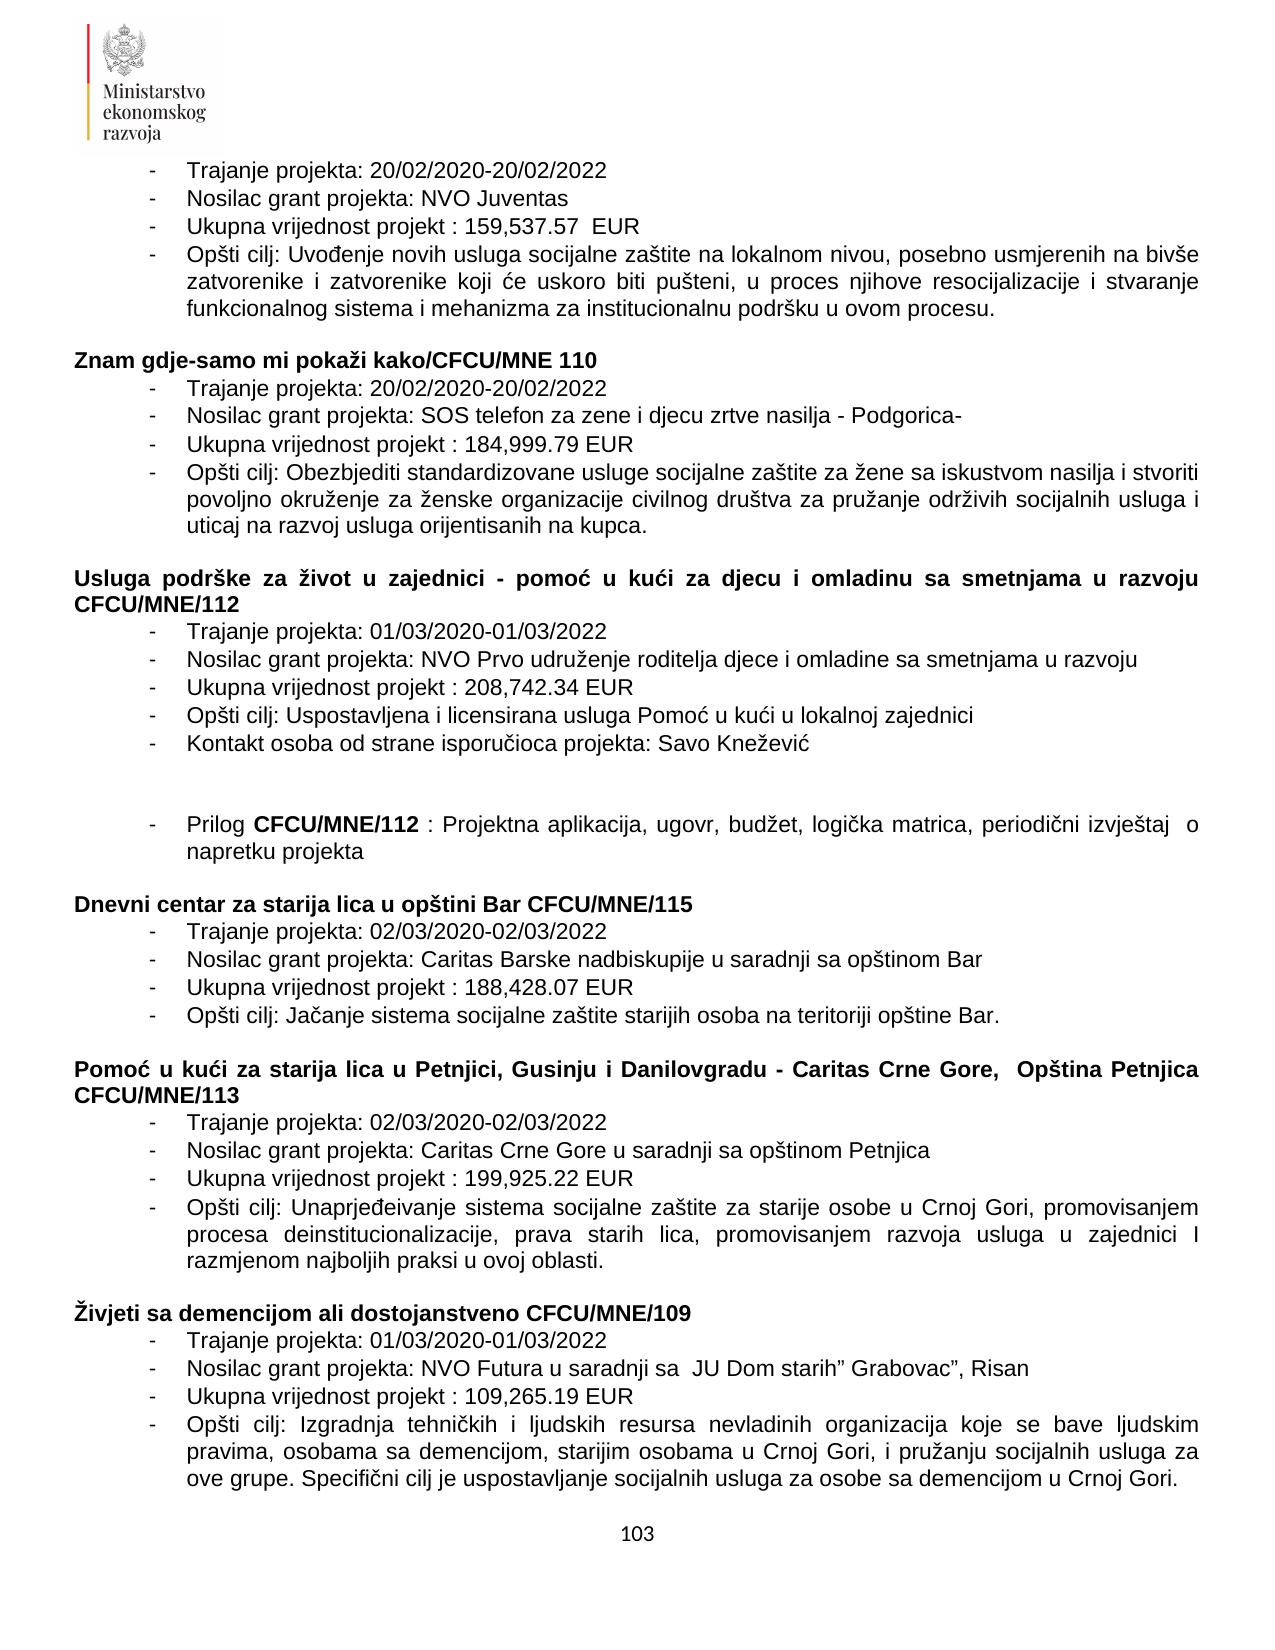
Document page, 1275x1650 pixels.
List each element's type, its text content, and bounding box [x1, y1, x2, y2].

list Nosilac grant projekta: Caritas Crne Gore u saradnji sa opštinom Petnjica [149, 1137, 1200, 1164]
list Nosilac grant projekta: NVO Prvo udruženje roditelja djece i omladine sa smetnjama u razvoju [149, 646, 1200, 673]
list Trajanje projekta: 02/03/2020-02/03/2022 [149, 917, 1200, 945]
list Ukupna vrijednost projekt : 109,265.19 EUR [149, 1382, 1200, 1410]
list Prilog CFCU/MNE/112 : Projektna aplikacija, ugovr, budžet, logička matrica, periodični izvještaj o napretku projekta [149, 810, 1200, 865]
list Ukupna vrijednost projekt : 199,925.22 EUR [149, 1164, 1200, 1193]
list Opšti cilj: Unaprjeđeivanje sistema socijalne zaštite za starije osobe u Crnoj Gori, promovisanjem procesa deinstitucionalizacije, prava starih lica, promovisanjem razvoja usluga u zajednici I razmjenom najboljih praksi u ovoj oblasti. [149, 1193, 1200, 1273]
list Nosilac grant projekta: SOS telefon za zene i djecu zrtve nasilja - Podgorica- [149, 402, 1200, 430]
list Trajanje projekta: 02/03/2020-02/03/2022 [149, 1108, 1200, 1137]
text Usluga podrške za život u zajednici - pomoć u kući za djecu i omladinu sa smetnjama u razvoju CFCU/MNE/112 [74, 565, 1200, 617]
list Trajanje projekta: 01/03/2020-01/03/2022 [149, 617, 1200, 646]
list Opšti cilj: Uspostavljena i licensirana usluga Pomoć u kući u lokalnoj zajednici [149, 702, 1200, 729]
list Opšti cilj: Jačanje sistema socijalne zaštite starijih osoba na teritoriji opštine Bar. [149, 1001, 1200, 1029]
list Nosilac grant projekta: NVO Juventas [149, 184, 1200, 212]
list Ukupna vrijednost projekt : 159,537.57 EUR [149, 212, 1200, 240]
list Trajanje projekta: 01/03/2020-01/03/2022 [149, 1326, 1200, 1354]
list Trajanje projekta: 20/02/2020-20/02/2022 [149, 156, 1200, 184]
text Živjeti sa demencijom ali dostojanstveno CFCU/MNE/109 [74, 1300, 1200, 1326]
picture [73, 14, 224, 157]
list Opšti cilj: Izgradnja tehničkih i ljudskih resursa nevladinih organizacija koje se bave ljudskim pravima, osobama sa demencijom, starijim osobama u Crnoj Gori, i pružanju socijalnih usluga za ove grupe. Specifični cilj je uspostavljanje socijalnih usluga za osobe sa demencijom u Crnoj Gori. [149, 1410, 1200, 1491]
list Trajanje projekta: 20/02/2020-20/02/2022 [149, 374, 1200, 402]
list Nosilac grant projekta: NVO Futura u saradnji sa JU Dom starih” Grabovac”, Risan [149, 1354, 1200, 1382]
text Dnevni centar za starija lica u opštini Bar CFCU/MNE/115 [74, 891, 1200, 917]
list Opšti cilj: Obezbjediti standardizovane usluge socijalne zaštite za žene sa iskustvom nasilja i stvoriti povoljno okruženje za ženske organizacije civilnog društva za pružanje održivih socijalnih usluga i uticaj na razvoj usluga orijentisanih na kupca. [149, 458, 1200, 538]
list Ukupna vrijednost projekt : 188,428.07 EUR [149, 973, 1200, 1001]
list Opšti cilj: Uvođenje novih usluga socijalne zaštite na lokalnom nivou, posebno usmjerenih na bivše zatvorenike i zatvorenike koji će uskoro biti pušteni, u proces njihove resocijalizacije i stvaranje funkcionalnog sistema i mehanizma za institucionalnu podršku u ovom procesu. [149, 240, 1200, 321]
text Pomoć u kući za starija lica u Petnjici, Gusinju i Danilovgradu - Caritas Crne Gore, Opština Petnjica CFCU/MNE/113 [74, 1056, 1200, 1108]
list Nosilac grant projekta: Caritas Barske nadbiskupije u saradnji sa opštinom Bar [149, 945, 1200, 973]
text Znam gdje-samo mi pokaži kako/CFCU/MNE 110 [74, 347, 1200, 374]
list Kontakt osoba od strane isporučioca projekta: Savo Knežević [149, 729, 1200, 758]
list Ukupna vrijednost projekt : 184,999.79 EUR [149, 430, 1200, 458]
list Ukupna vrijednost projekt : 208,742.34 EUR [149, 673, 1200, 702]
